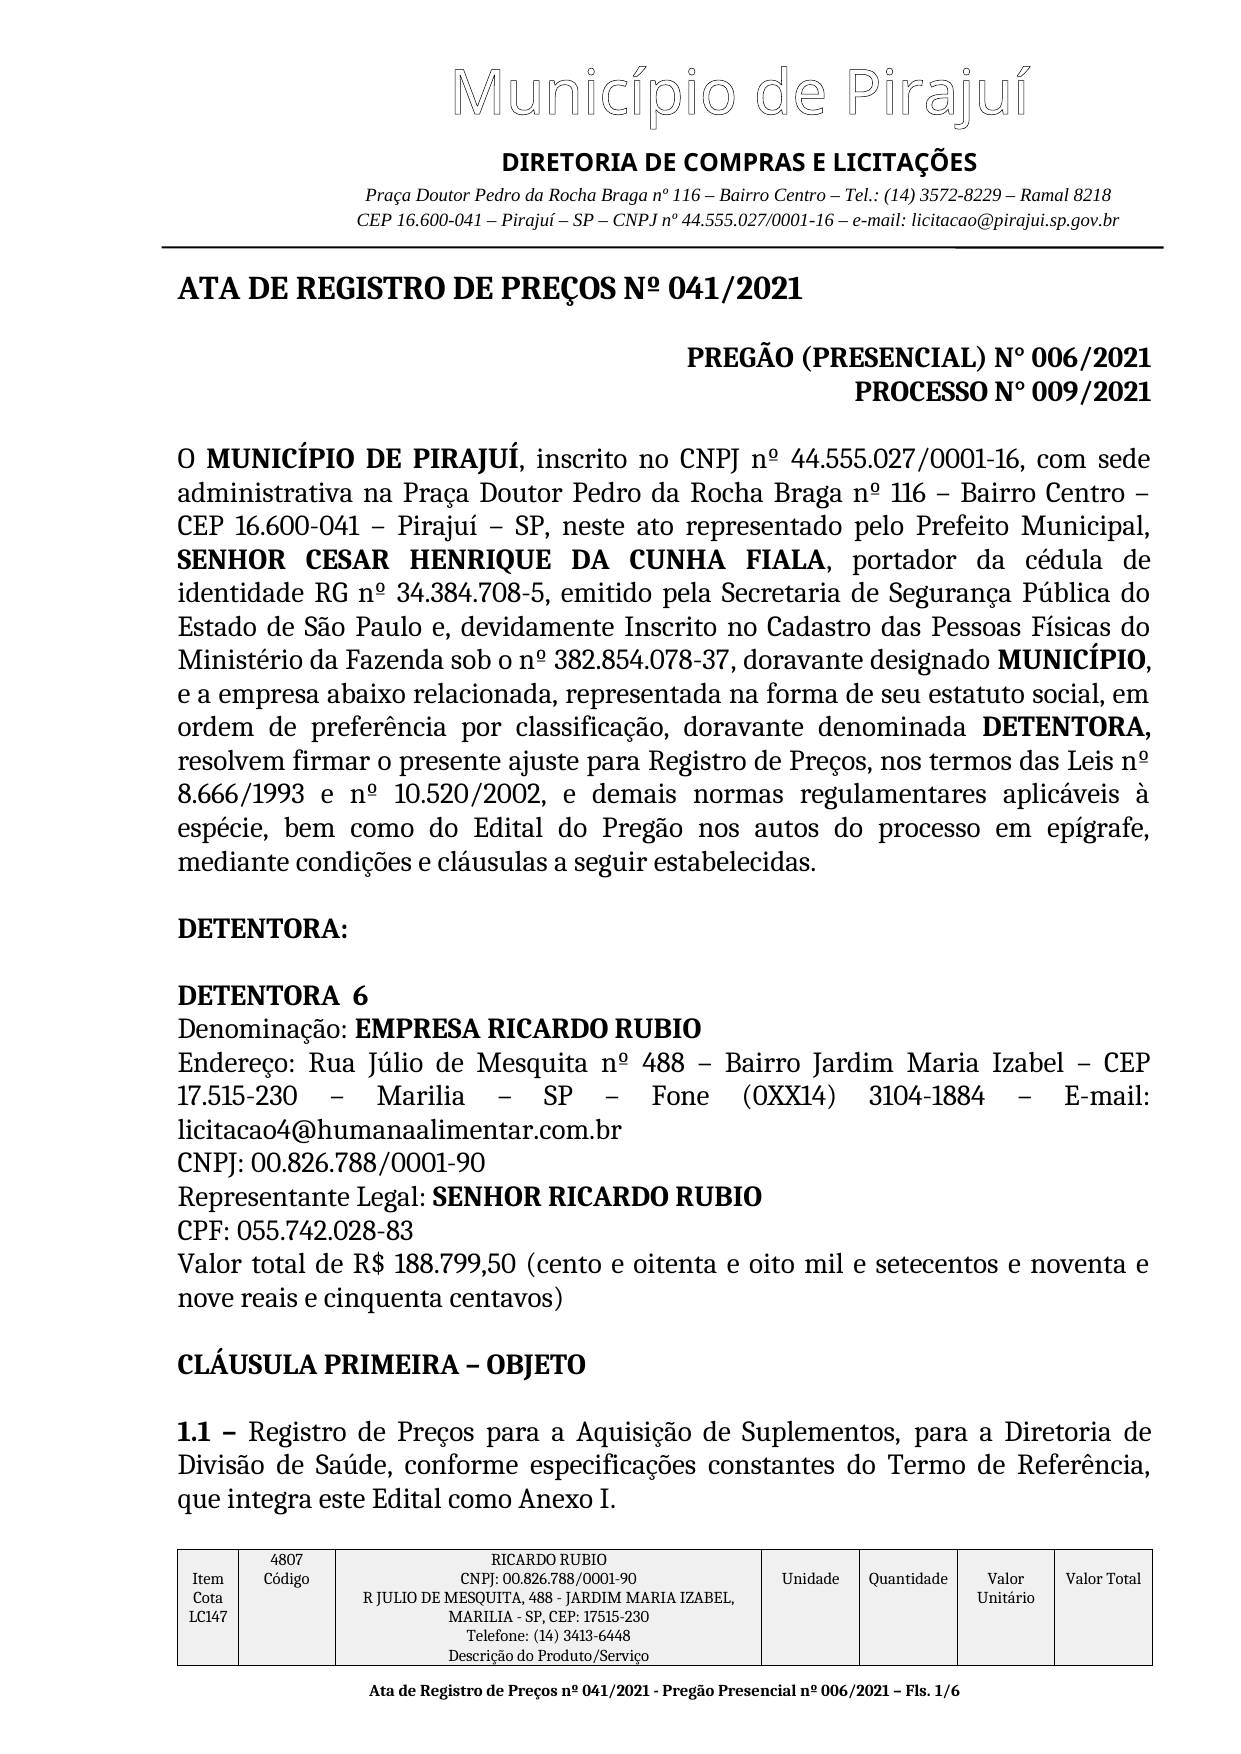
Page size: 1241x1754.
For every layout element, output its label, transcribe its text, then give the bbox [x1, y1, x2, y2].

text ATA DE REGISTRO DE PREÇOS Nº 041/2021 [177, 270, 1152, 308]
text Denominação: EMPRESA RICARDO RUBIO [177, 1012, 1152, 1046]
text O MUNICÍPIO DE PIRAJUÍ, inscrito no CNPJ nº 44.555.027/0001-16, com sede administrativa na Praça Doutor Pedro da Rocha Braga nº 116 – Bairro Centro – CEP 16.600-041 – Pirajuí – SP, neste ato representado pelo Prefeito Municipal, SENHOR CESAR HENRIQUE DA CUNHA FIALA, portador da cédula de identidade RG nº 34.384.708-5, emitido pela Secretaria de Segurança Pública do Estado de São Paulo e, devidamente Inscrito no Cadastro das Pessoas Físicas do Ministério da Fazenda sob o nº 382.854.078-37, doravante designado MUNICÍPIO, e a empresa abaixo relacionada, representada na forma de seu estatuto social, em ordem de preferência por classificação, doravante denominada DETENTORA, resolvem firmar o presente ajuste para Registro de Preços, nos termos das Leis nº 8.666/1993 e nº 10.520/2002, e demais normas regulamentares aplicáveis à espécie, bem como do Edital do Pregão nos autos do processo em epígrafe, mediante condições e cláusulas a seguir estabelecidas. [177, 442, 1152, 878]
text Endereço: Rua Júlio de Mesquita nº 488 – Bairro Jardim Maria Izabel – CEP 17.515-230 – Marilia – SP – Fone (0XX14) 3104-1884 – E-mail: licitacao4@humanaalimentar.com.br [177, 1046, 1152, 1147]
table_header Item Cota LC147 [178, 1550, 238, 1665]
text DETENTORA 6 [177, 979, 1152, 1012]
text Valor total de R$ 188.799,50 (cento e oitenta e oito mil e setecentos e noventa e nove reais e cinquenta centavos) [177, 1247, 1152, 1314]
table_header Unidade [762, 1550, 859, 1665]
text DETENTORA: [177, 912, 1152, 945]
text CNPJ: 00.826.788/0001-90 [177, 1147, 1152, 1180]
text PROCESSO N° 009/2021 [177, 375, 1152, 409]
text Representante Legal: SENHOR RICARDO RUBIO [177, 1180, 1152, 1214]
table_header Valor Total [1055, 1550, 1152, 1665]
text CPF: 055.742.028-83 [177, 1214, 1152, 1247]
table_header Valor Unitário [958, 1550, 1054, 1665]
text CLÁUSULA PRIMEIRA – OBJETO [177, 1348, 1152, 1381]
text PREGÃO (PRESENCIAL) N° 006/2021 [177, 342, 1152, 375]
table_header Quantidade [860, 1550, 957, 1665]
table_header RICARDO RUBIO CNPJ: 00.826.788/0001-90 R JULIO DE MESQUITA, 488 - JARDIM MARIA IZABEL, MARILIA - SP, CEP: 17515-230 Telefone: (14) 3413-6448 Descrição do Produto/Serviço [336, 1550, 761, 1665]
text 1.1 – Registro de Preços para a Aquisição de Suplementos, para a Diretoria de Divisão de Saúde, conforme especificações constantes do Termo de Referência, que integra este Edital como Anexo I. [177, 1415, 1152, 1516]
table_header 4807 Código [239, 1550, 335, 1665]
